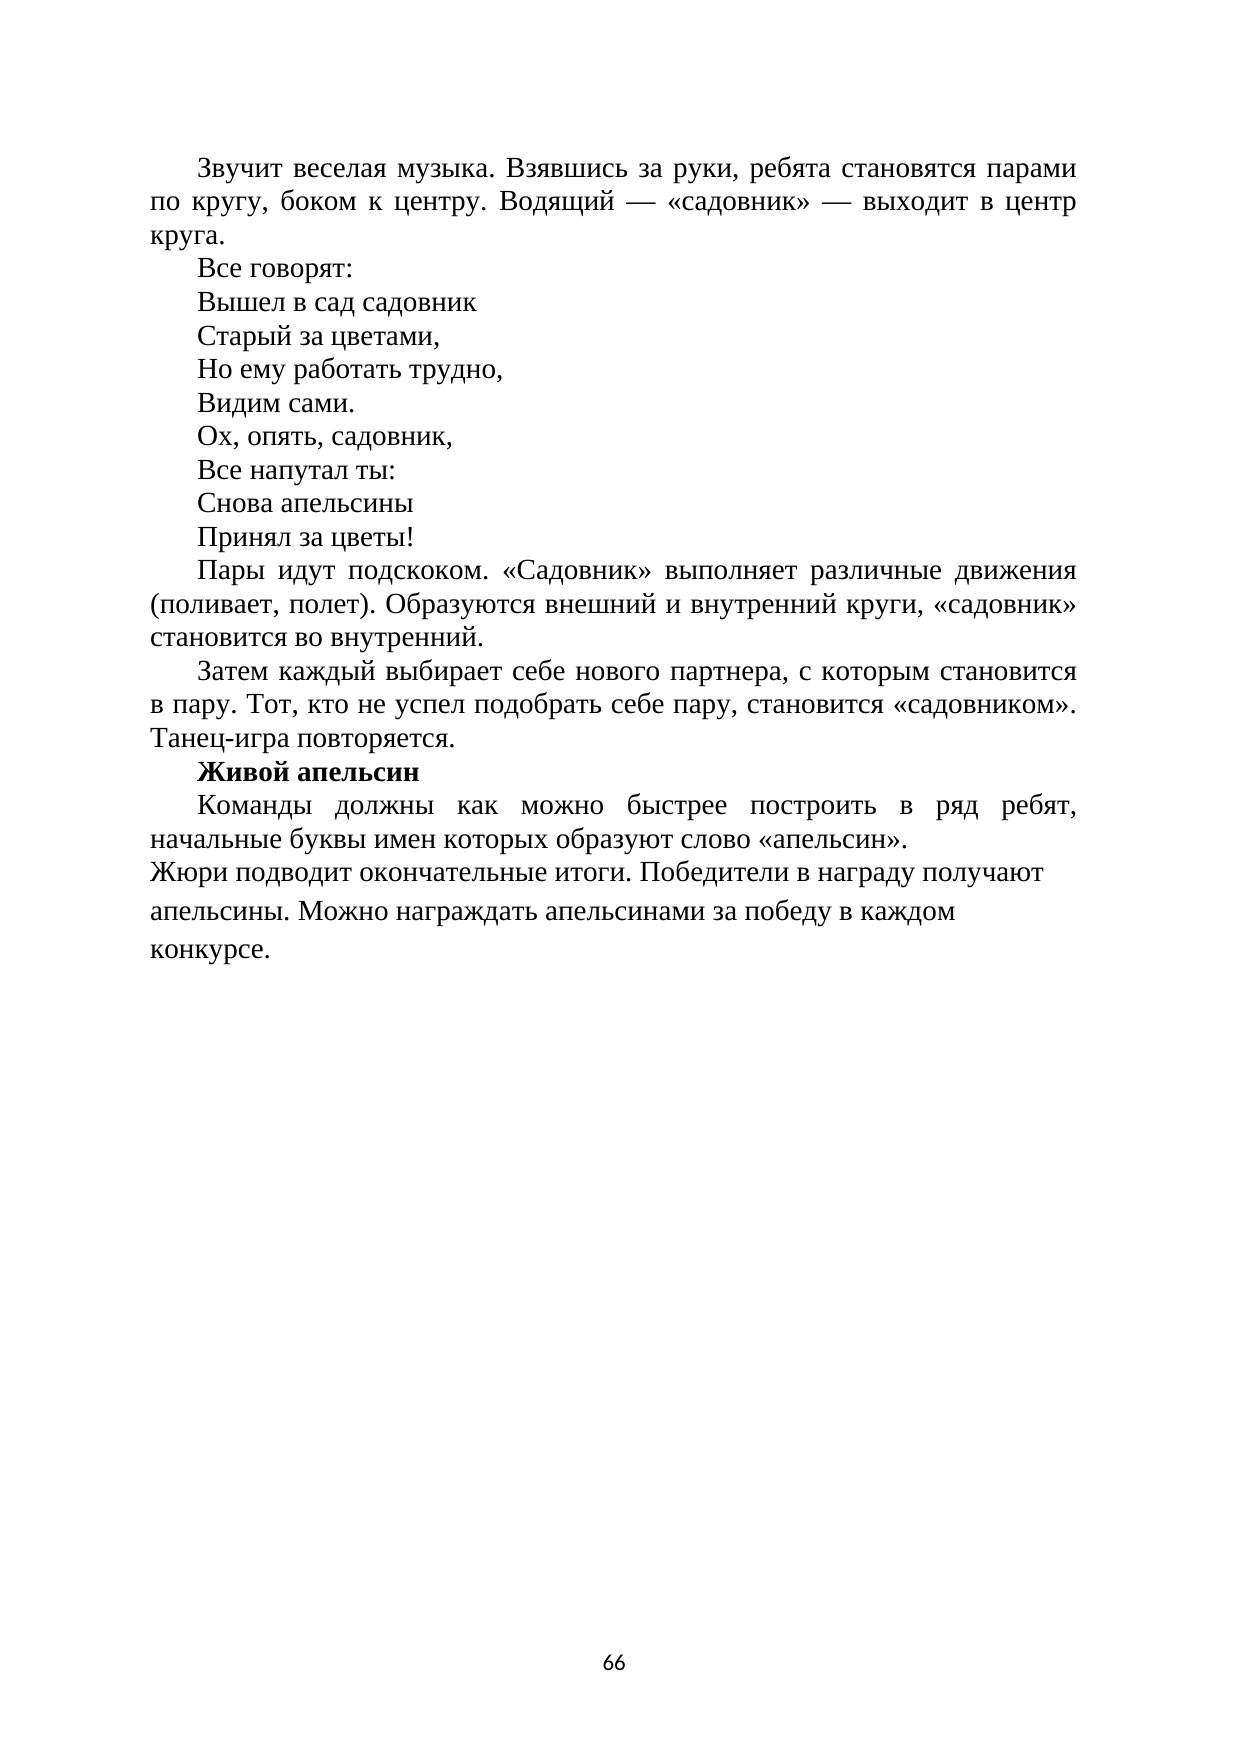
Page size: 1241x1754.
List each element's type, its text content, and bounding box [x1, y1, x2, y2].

text Жюри подводит окончательные итоги. Победители в награду получают апельсины. Можно награждать апельсинами за победу в каждом конкурсе. [150, 854, 1078, 965]
text Команды должны как можно быстрее построить в ряд ребят, начальные буквы имен которых образуют слово «апельсин». [150, 787, 1078, 854]
text Все напутал ты: [150, 452, 1078, 485]
text Живой апельсин [150, 754, 1078, 787]
text Вышел в сад садовник [150, 284, 1078, 318]
text Пары идут подскоком. «Садовник» выполняет различные движения (поливает, полет). Образуются внешний и внутренний круги, «садовник» становится во внутренний. [150, 552, 1078, 653]
text Но ему работать трудно, [150, 351, 1078, 385]
text Снова апельсины [150, 485, 1078, 519]
text Ох, опять, садовник, [150, 418, 1078, 452]
text Видим сами. [150, 385, 1078, 418]
text Все говорят: [150, 251, 1078, 284]
text Звучит веселая музыка. Взявшись за руки, ребята становятся парами по кругу, боком к центру. Водящий — «садовник» — выходит в центр круга. [150, 150, 1078, 251]
text Старый за цветами, [150, 318, 1078, 351]
text Принял за цветы! [150, 519, 1078, 552]
text Затем каждый выбирает себе нового партнера, с которым становится в пару. Тот, кто не успел подобрать себе пару, становится «садовником». Танец-игра повторяется. [150, 653, 1078, 754]
